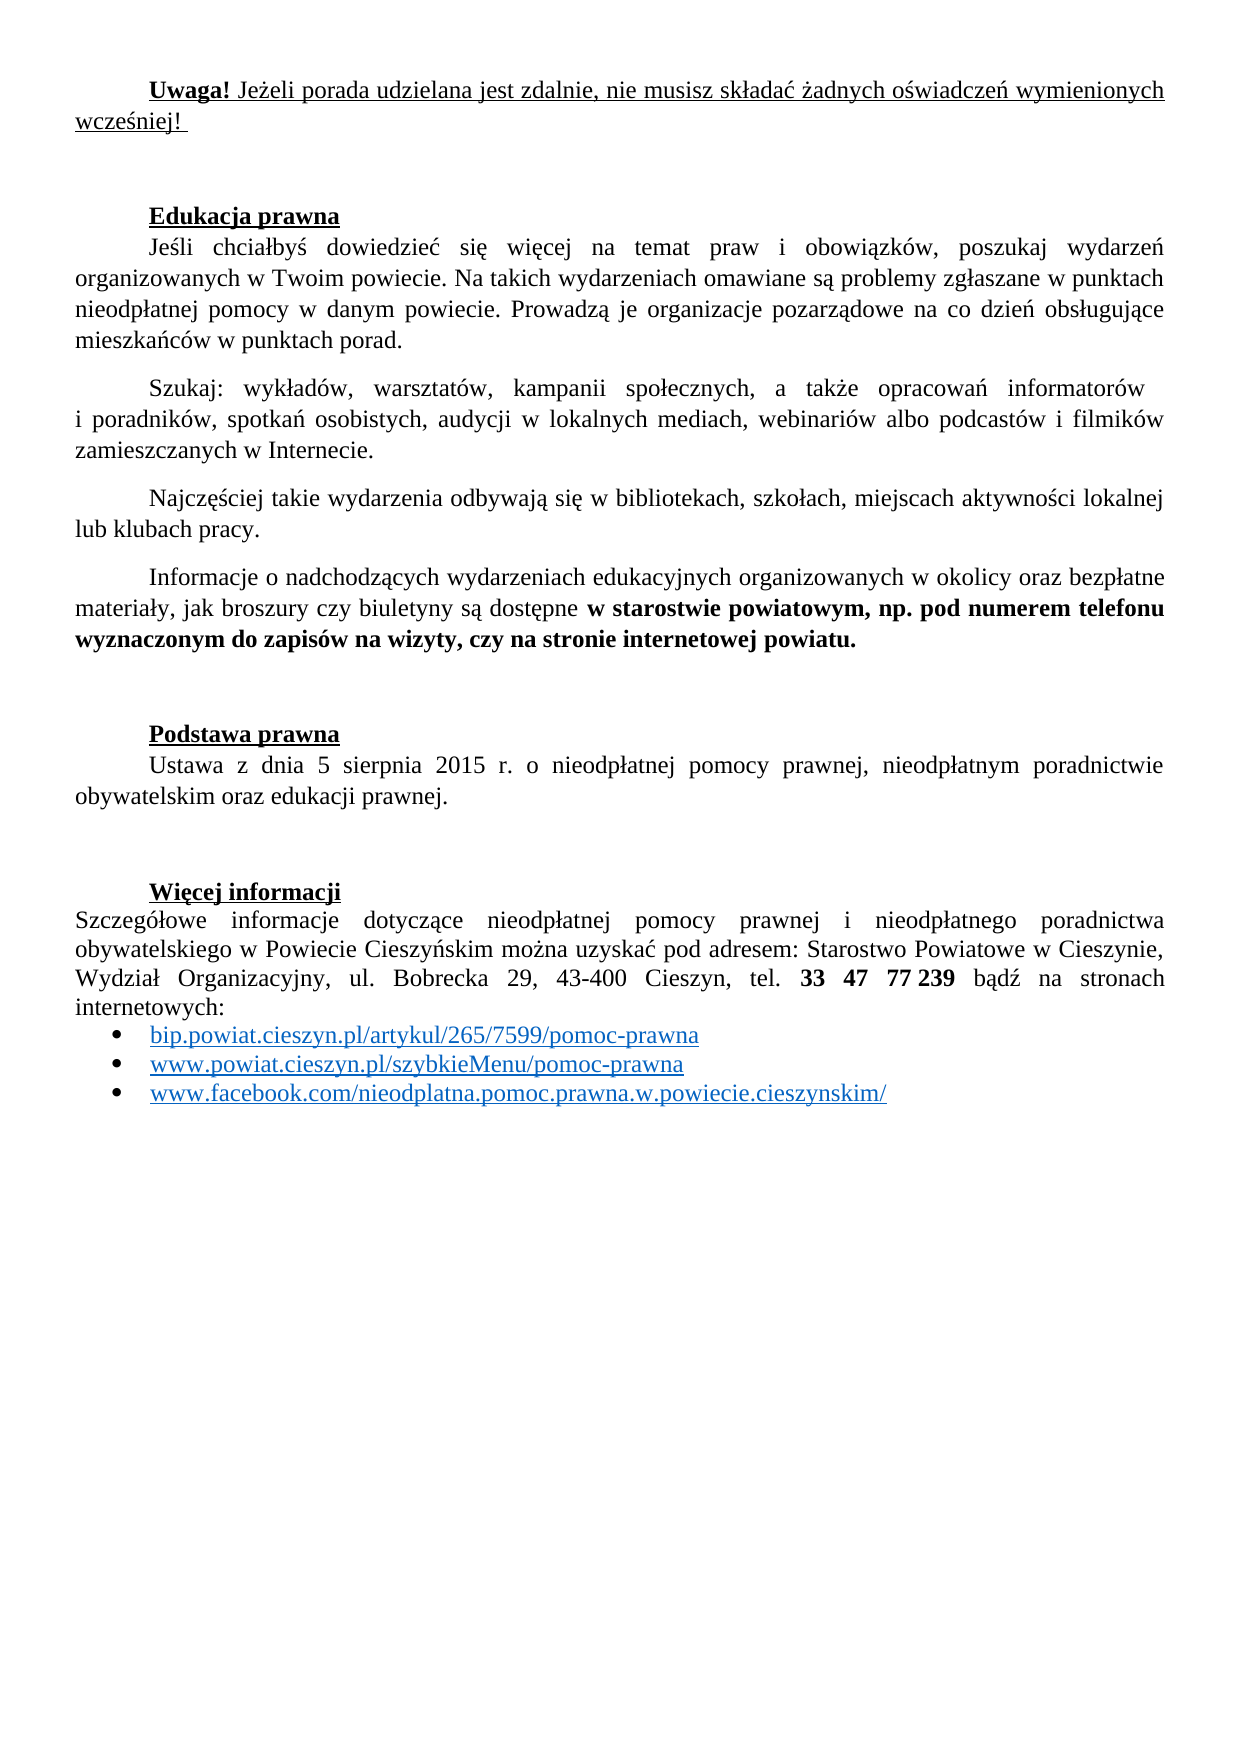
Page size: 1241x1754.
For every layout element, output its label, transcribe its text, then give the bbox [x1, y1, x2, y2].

text Podstawa prawna [75, 719, 1165, 748]
list bip.powiat.cieszyn.pl/artykul/265/7599/pomoc-prawna [112, 1021, 1165, 1049]
text Szukaj: wykładów, warsztatów, kampanii społecznych, a także opracowań informatorów i poradników, spotkań osobistych, audycji w lokalnych mediach, webinariów albo podcastów i filmików zamieszczanych w Internecie. [75, 373, 1165, 464]
text Informacje o nadchodzących wydarzeniach edukacyjnych organizowanych w okolicy oraz bezpłatne materiały, jak broszury czy biuletyny są dostępne w starostwie powiatowym, np. pod numerem telefonu wyznaczonym do zapisów na wizyty, czy na stronie internetowej powiatu. [75, 562, 1165, 653]
text Jeśli chciałbyś dowiedzieć się więcej na temat praw i obowiązków, poszukaj wydarzeń organizowanych w Twoim powiecie. Na takich wydarzeniach omawiane są problemy zgłaszane w punktach nieodpłatnej pomocy w danym powiecie. Prowadzą je organizacje pozarządowe na co dzień obsługujące mieszkańców w punktach porad. [75, 232, 1165, 354]
text Szczegółowe informacje dotyczące nieodpłatnej pomocy prawnej i nieodpłatnego poradnictwa obywatelskiego w Powiecie Cieszyńskim można uzyskać pod adresem: Starostwo Powiatowe w Cieszynie, Wydział Organizacyjny, ul. Bobrecka 29, 43-400 Cieszyn, tel. 33 47 77 239 bądź na stronach internetowych: [75, 906, 1165, 1021]
text Najczęściej takie wydarzenia odbywają się w bibliotekach, szkołach, miejscach aktywności lokalnej lub klubach pracy. [75, 483, 1165, 543]
text Edukacja prawna [75, 201, 1165, 230]
text Ustawa z dnia 5 sierpnia 2015 r. o nieodpłatnej pomocy prawnej, nieodpłatnym poradnictwie obywatelskim oraz edukacji prawnej. [75, 750, 1165, 810]
list www.powiat.cieszyn.pl/szybkieMenu/pomoc-prawna [112, 1049, 1165, 1078]
text Uwaga! Jeżeli porada udzielana jest zdalnie, nie musisz składać żadnych oświadczeń wymienionych wcześniej! [75, 75, 1165, 135]
text Więcej informacji [75, 877, 1165, 906]
list www.facebook.com/nieodplatna.pomoc.prawna.w.powiecie.cieszynskim/ [112, 1078, 1165, 1107]
